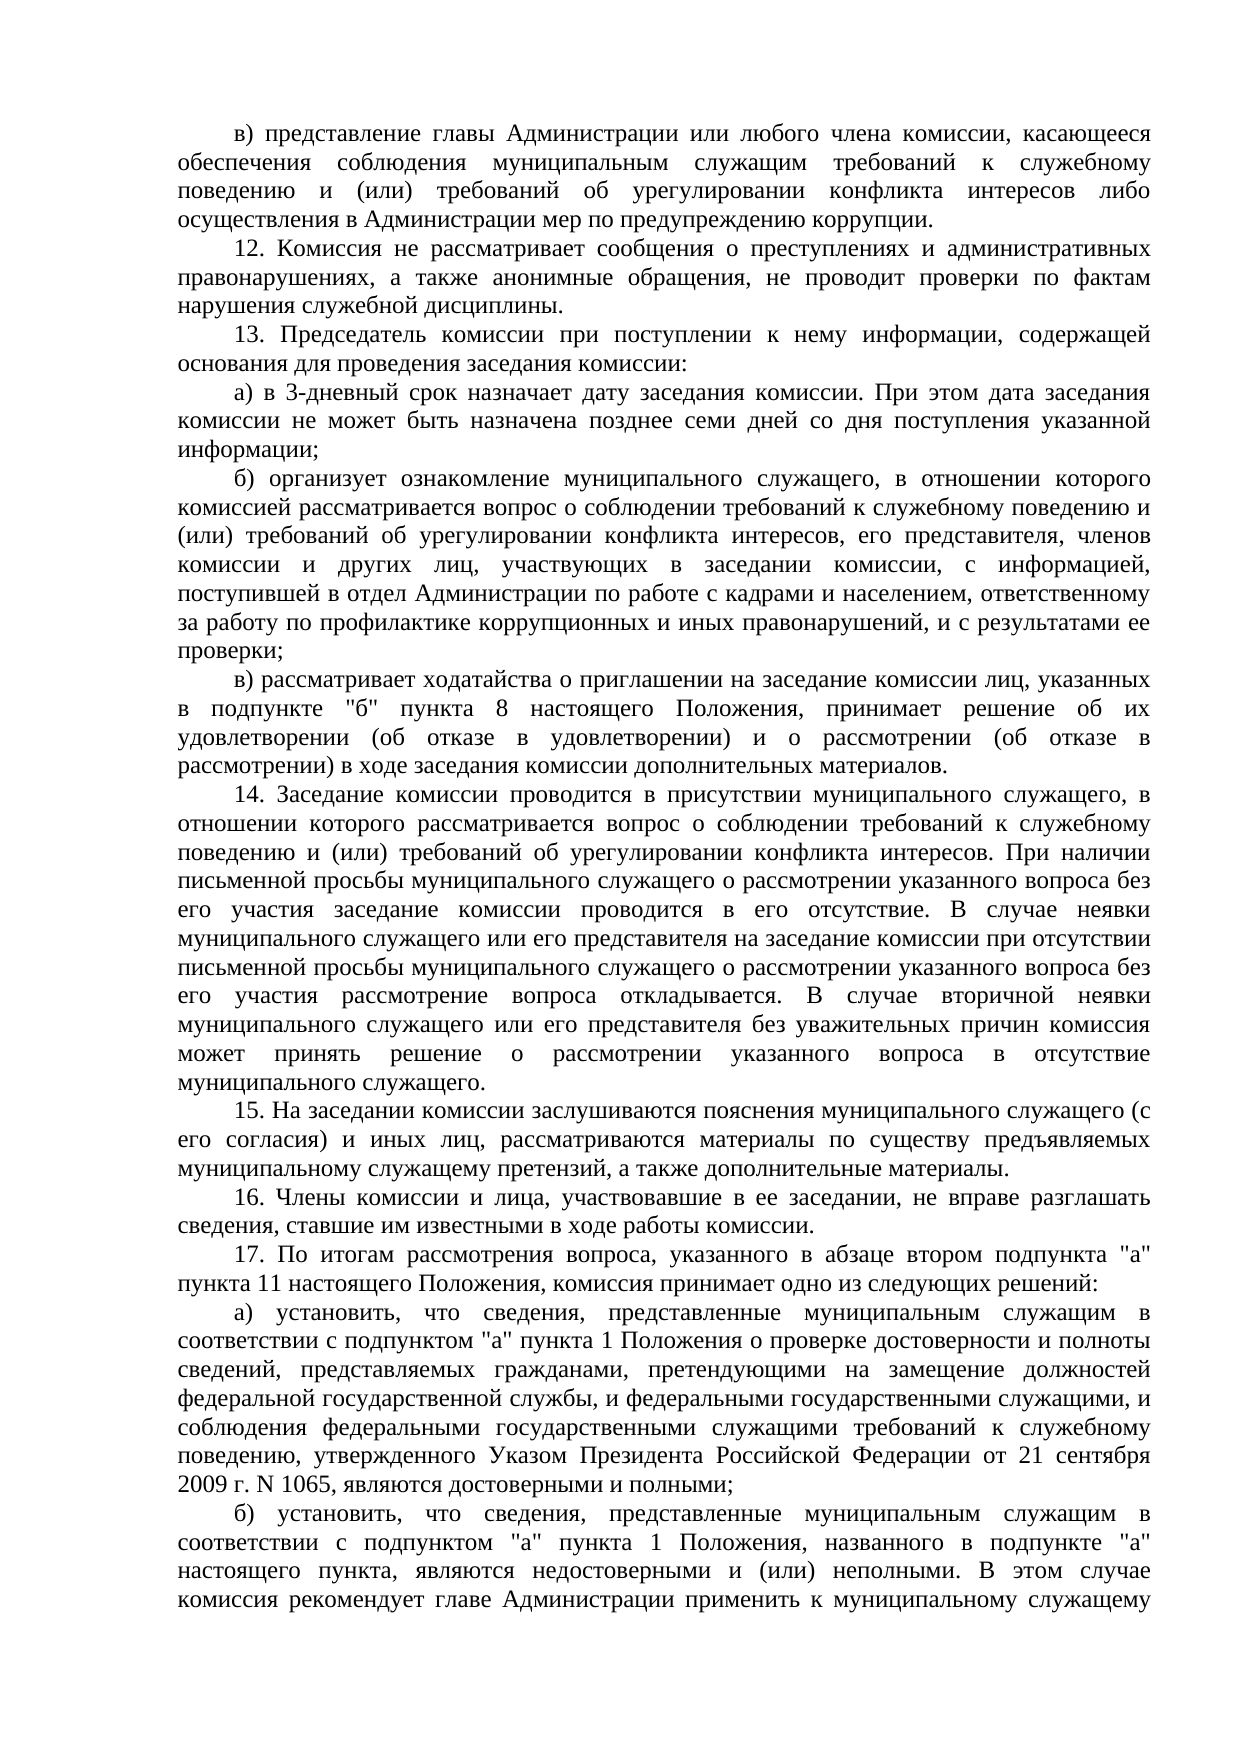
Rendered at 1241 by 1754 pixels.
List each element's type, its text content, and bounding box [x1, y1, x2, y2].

text а) в 3-дневный срок назначает дату заседания комиссии. При этом дата заседания комиссии не может быть назначена позднее семи дней со дня поступления указанной информации; [177, 377, 1152, 463]
text б) организует ознакомление муниципального служащего, в отношении которого комиссией рассматривается вопрос о соблюдении требований к служебному поведению и (или) требований об урегулировании конфликта интересов, его представителя, членов комиссии и других лиц, участвующих в заседании комиссии, с информацией, поступившей в отдел Администрации по работе с кадрами и населением, ответственному за работу по профилактике коррупционных и иных правонарушений, и с результатами ее проверки; [177, 463, 1152, 664]
text 13. Председатель комиссии при поступлении к нему информации, содержащей основания для проведения заседания комиссии: [177, 319, 1152, 377]
text 16. Члены комиссии и лица, участвовавшие в ее заседании, не вправе разглашать сведения, ставшие им известными в ходе работы комиссии. [177, 1182, 1152, 1239]
text 14. Заседание комиссии проводится в присутствии муниципального служащего, в отношении которого рассматривается вопрос о соблюдении требований к служебному поведению и (или) требований об урегулировании конфликта интересов. При наличии письменной просьбы муниципального служащего о рассмотрении указанного вопроса без его участия заседание комиссии проводится в его отсутствие. В случае неявки муниципального служащего или его представителя на заседание комиссии при отсутствии письменной просьбы муниципального служащего о рассмотрении указанного вопроса без его участия рассмотрение вопроса откладывается. В случае вторичной неявки муниципального служащего или его представителя без уважительных причин комиссия может принять решение о рассмотрении указанного вопроса в отсутствие муниципального служащего. [177, 779, 1152, 1096]
text в) представление главы Администрации или любого члена комиссии, касающееся обеспечения соблюдения муниципальным служащим требований к служебному поведению и (или) требований об урегулировании конфликта интересов либо осуществления в Администрации мер по предупреждению коррупции. [177, 118, 1152, 233]
text 12. Комиссия не рассматривает сообщения о преступлениях и административных правонарушениях, а также анонимные обращения, не проводит проверки по фактам нарушения служебной дисциплины. [177, 233, 1152, 319]
text 15. На заседании комиссии заслушиваются пояснения муниципального служащего (с его согласия) и иных лиц, рассматриваются материалы по существу предъявляемых муниципальному служащему претензий, а также дополнительные материалы. [177, 1096, 1152, 1182]
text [177, 1498, 1152, 1613]
text в) рассматривает ходатайства о приглашении на заседание комиссии лиц, указанных в подпункте "б" пункта 8 настоящего Положения, принимает решение об их удовлетворении (об отказе в удовлетворении) и о рассмотрении (об отказе в рассмотрении) в ходе заседания комиссии дополнительных материалов. [177, 664, 1152, 779]
text 17. По итогам рассмотрения вопроса, указанного в абзаце втором подпункта "а" пункта 11 настоящего Положения, комиссия принимает одно из следующих решений: [177, 1239, 1152, 1297]
text а) установить, что сведения, представленные муниципальным служащим в соответствии с подпунктом "а" пункта 1 Положения о проверке достоверности и полноты сведений, представляемых гражданами, претендующими на замещение должностей федеральной государственной службы, и федеральными государственными служащими, и соблюдения федеральными государственными служащими требований к служебному поведению, утвержденного Указом Президента Российской Федерации от 21 сентября 2009 г. N 1065, являются достоверными и полными; [177, 1297, 1152, 1498]
